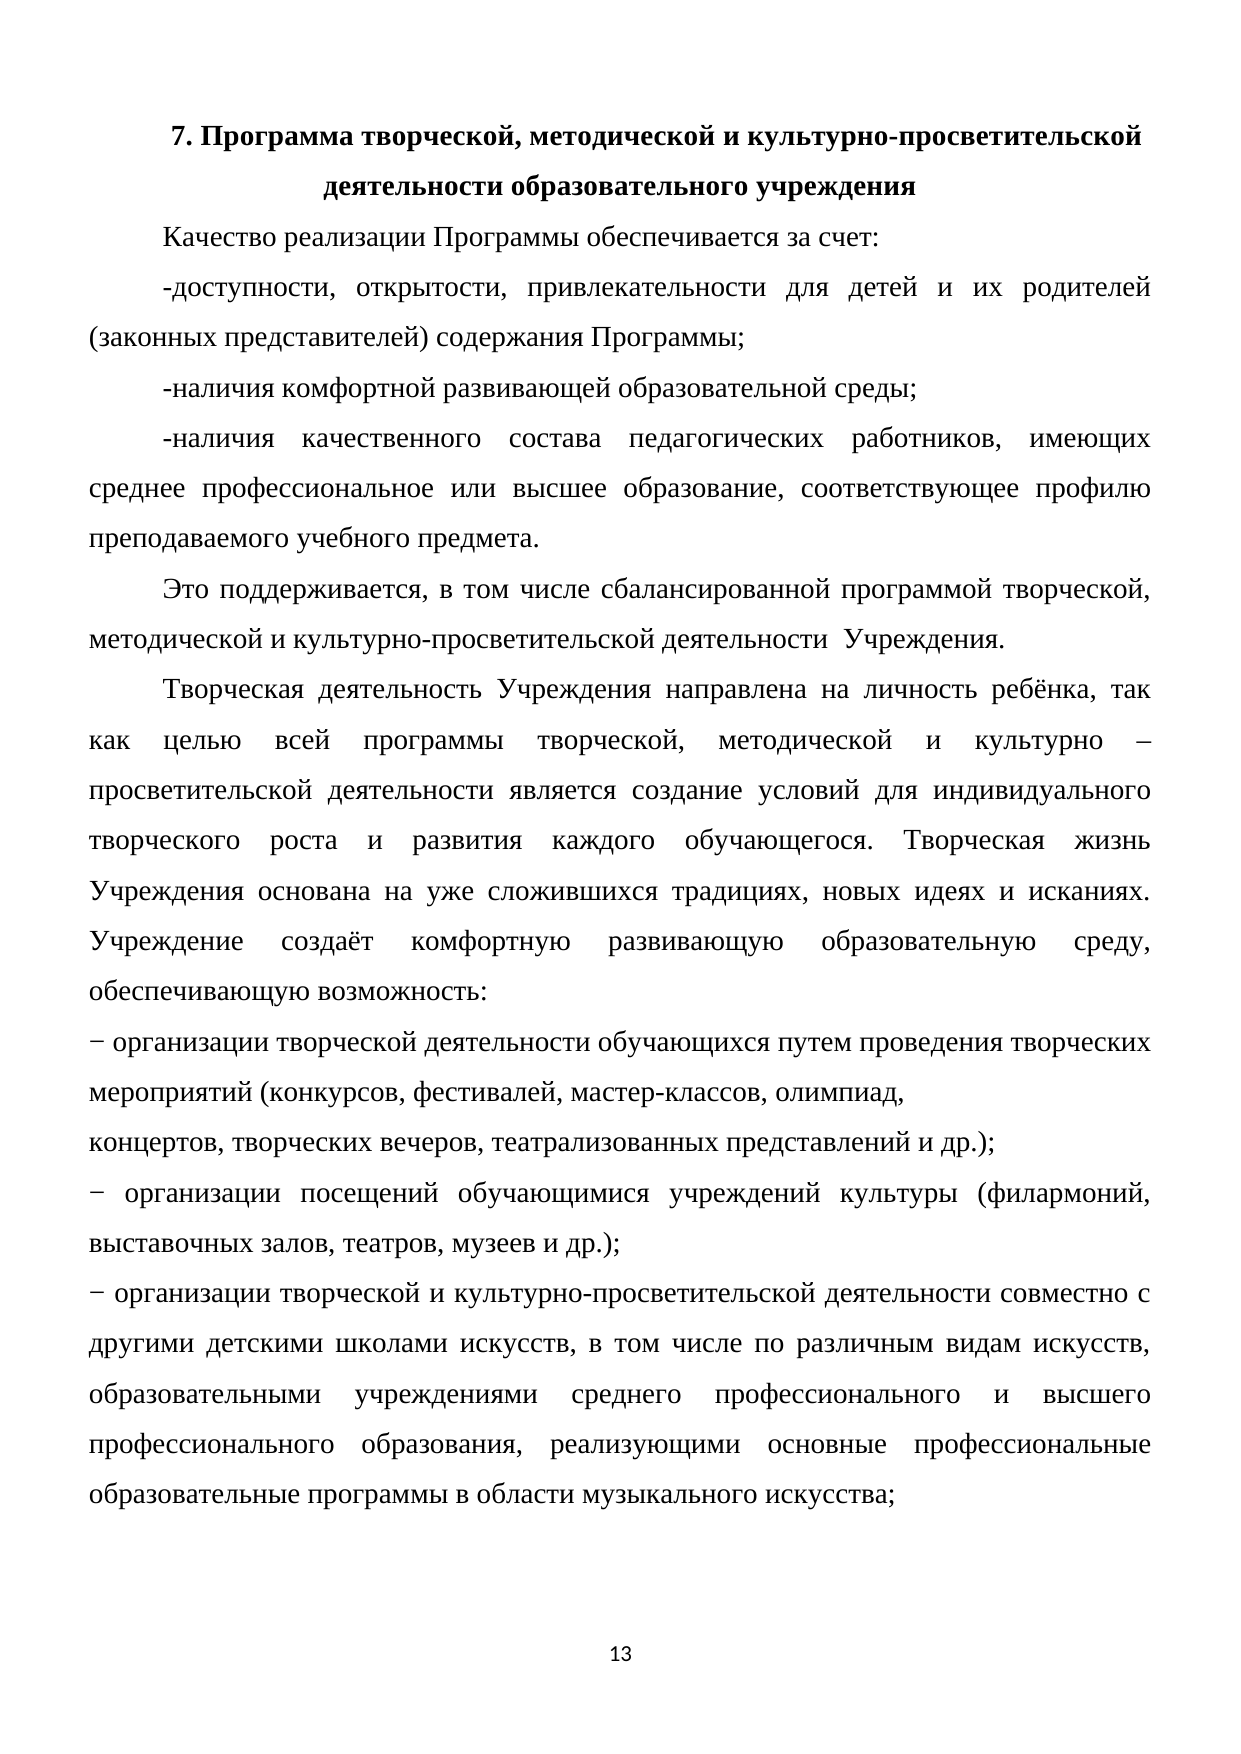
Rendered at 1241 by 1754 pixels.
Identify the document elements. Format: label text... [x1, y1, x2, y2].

text Творческая деятельность Учреждения направлена на личность ребёнка, так как целью всей программы творческой, методической и культурно – просветительской деятельности является создание условий для индивидуального творческого роста и развития каждого обучающегося. Творческая жизнь Учреждения основана на уже сложившихся традициях, новых идеях и исканиях. Учреждение создаёт комфортную развивающую образовательную среду, обеспечивающую возможность: [89, 672, 1152, 1007]
text -доступности, открытости, привлекательности для детей и их родителей (законных представителей) содержания Программы; [89, 269, 1152, 353]
text -наличия качественного состава педагогических работников, имеющих среднее профессиональное или высшее образование, соответствующее профилю преподаваемого учебного предмета. [89, 420, 1152, 554]
text − организации творческой деятельности обучающихся путем проведения творческих мероприятий (конкурсов, фестивалей, мастер-классов, олимпиад, [89, 1024, 1152, 1108]
text − организации посещений обучающимися учреждений культуры (филармоний, выставочных залов, театров, музеев и др.); [89, 1175, 1152, 1258]
text − наличие кругозора в области музыкального искусства и культуры.7. Программа творческой, методической и культурно-просветительской деятельности образовательного учреждения [89, 118, 1152, 202]
text -наличия комфортной развивающей образовательной среды; [89, 370, 1152, 403]
text Это поддерживается, в том числе сбалансированной программой творческой, методической и культурно-просветительской деятельности Учреждения. [89, 571, 1152, 655]
text концертов, творческих вечеров, театрализованных представлений и др.); [89, 1124, 1152, 1158]
text − организации творческой и культурно-просветительской деятельности совместно с другими детскими школами искусств, в том числе по различным видам искусств, образовательными учреждениями среднего профессионального и высшего профессионального образования, реализующими основные профессиональные образовательные программы в области музыкального искусства; [89, 1275, 1152, 1510]
text Качество реализации Программы обеспечивается за счет: [89, 219, 1152, 252]
